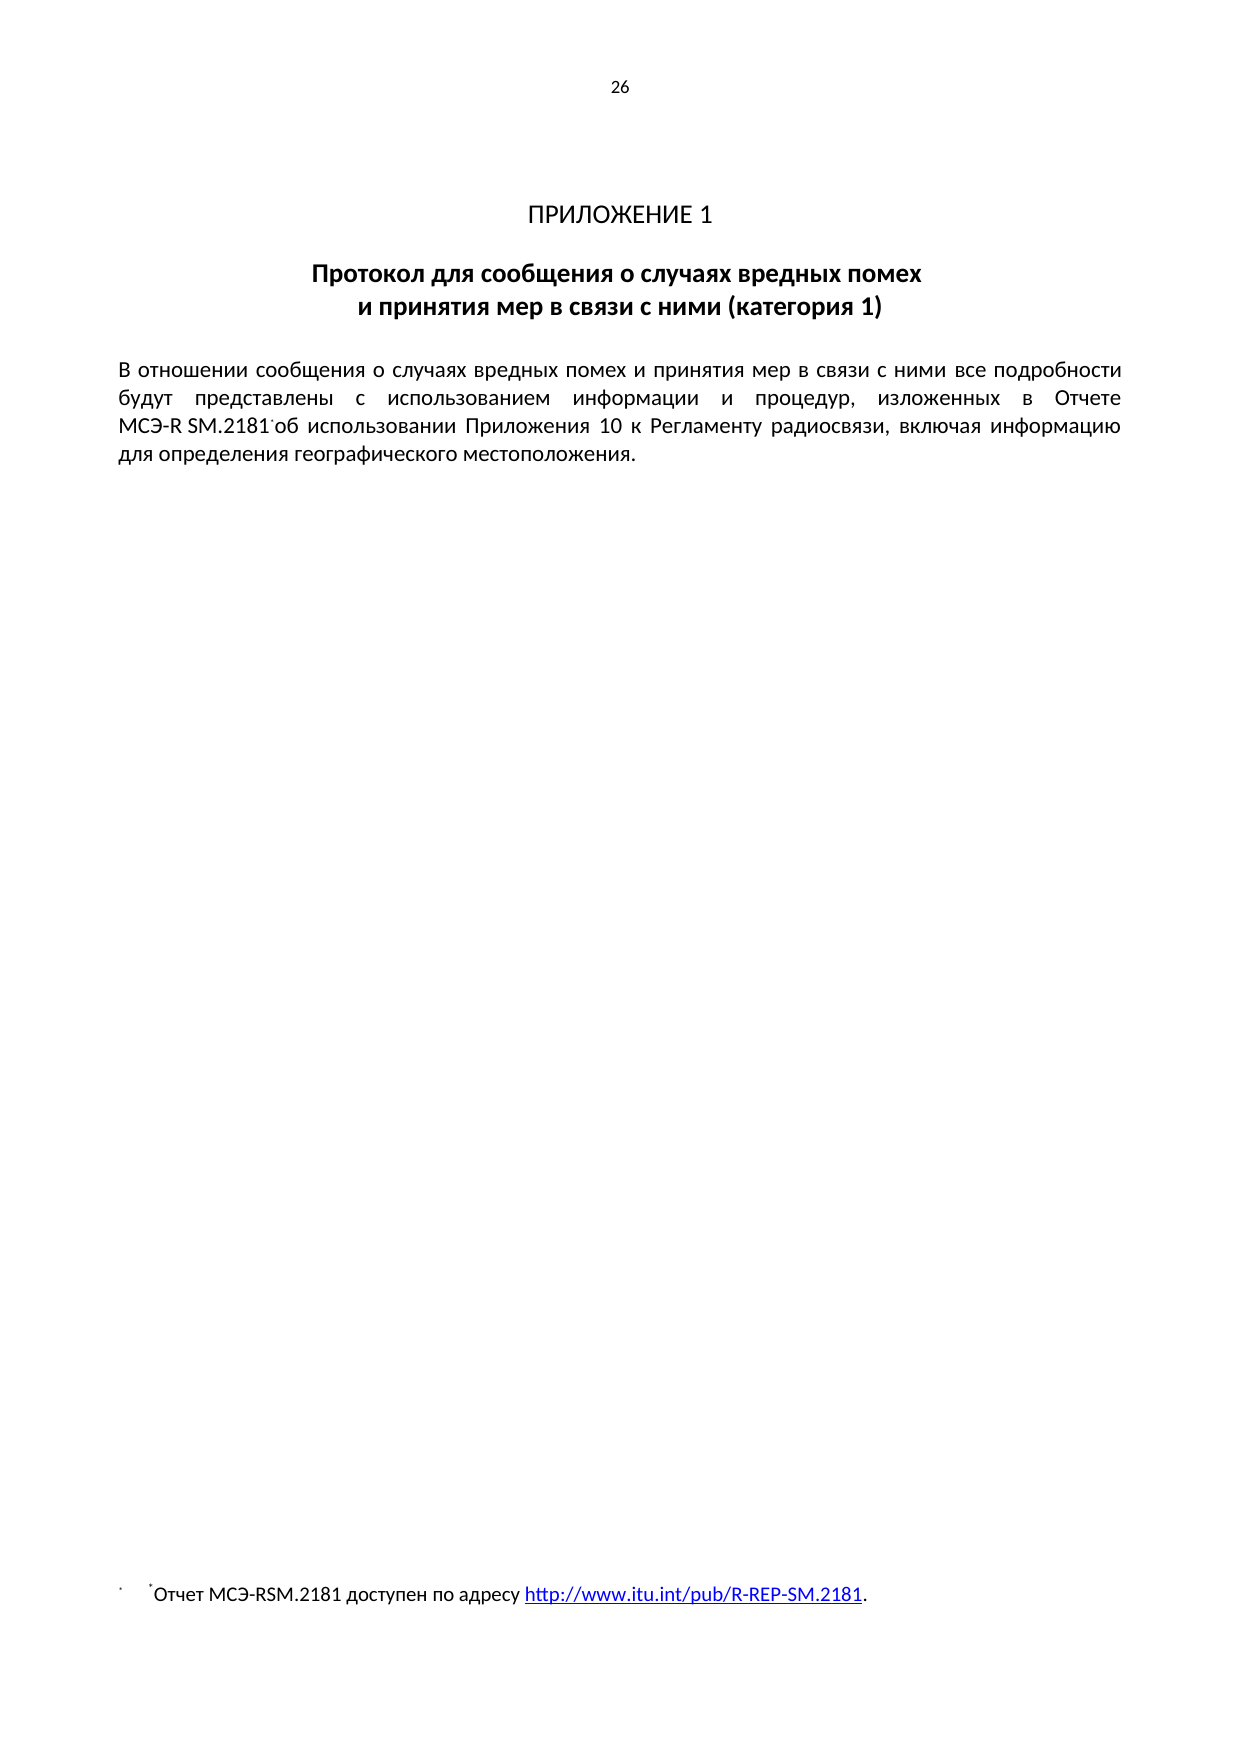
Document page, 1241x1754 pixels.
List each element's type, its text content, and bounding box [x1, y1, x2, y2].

text Приложение 1 [118, 198, 1122, 231]
title В отношении сообщения о случаях вредных помех и принятия мер в связи с ними все подробности будут представлены с использованием информации и процедур, изложенных в Отчете МСЭ-R SM.2181*об использовании Приложения 10 к Регламенту радиосвязи, включая информацию для определения географического местоположения. [118, 355, 1122, 467]
title Протокол для сообщения о случаях вредных помех и принятия мер в связи с ними (категория 1) [118, 256, 1122, 322]
